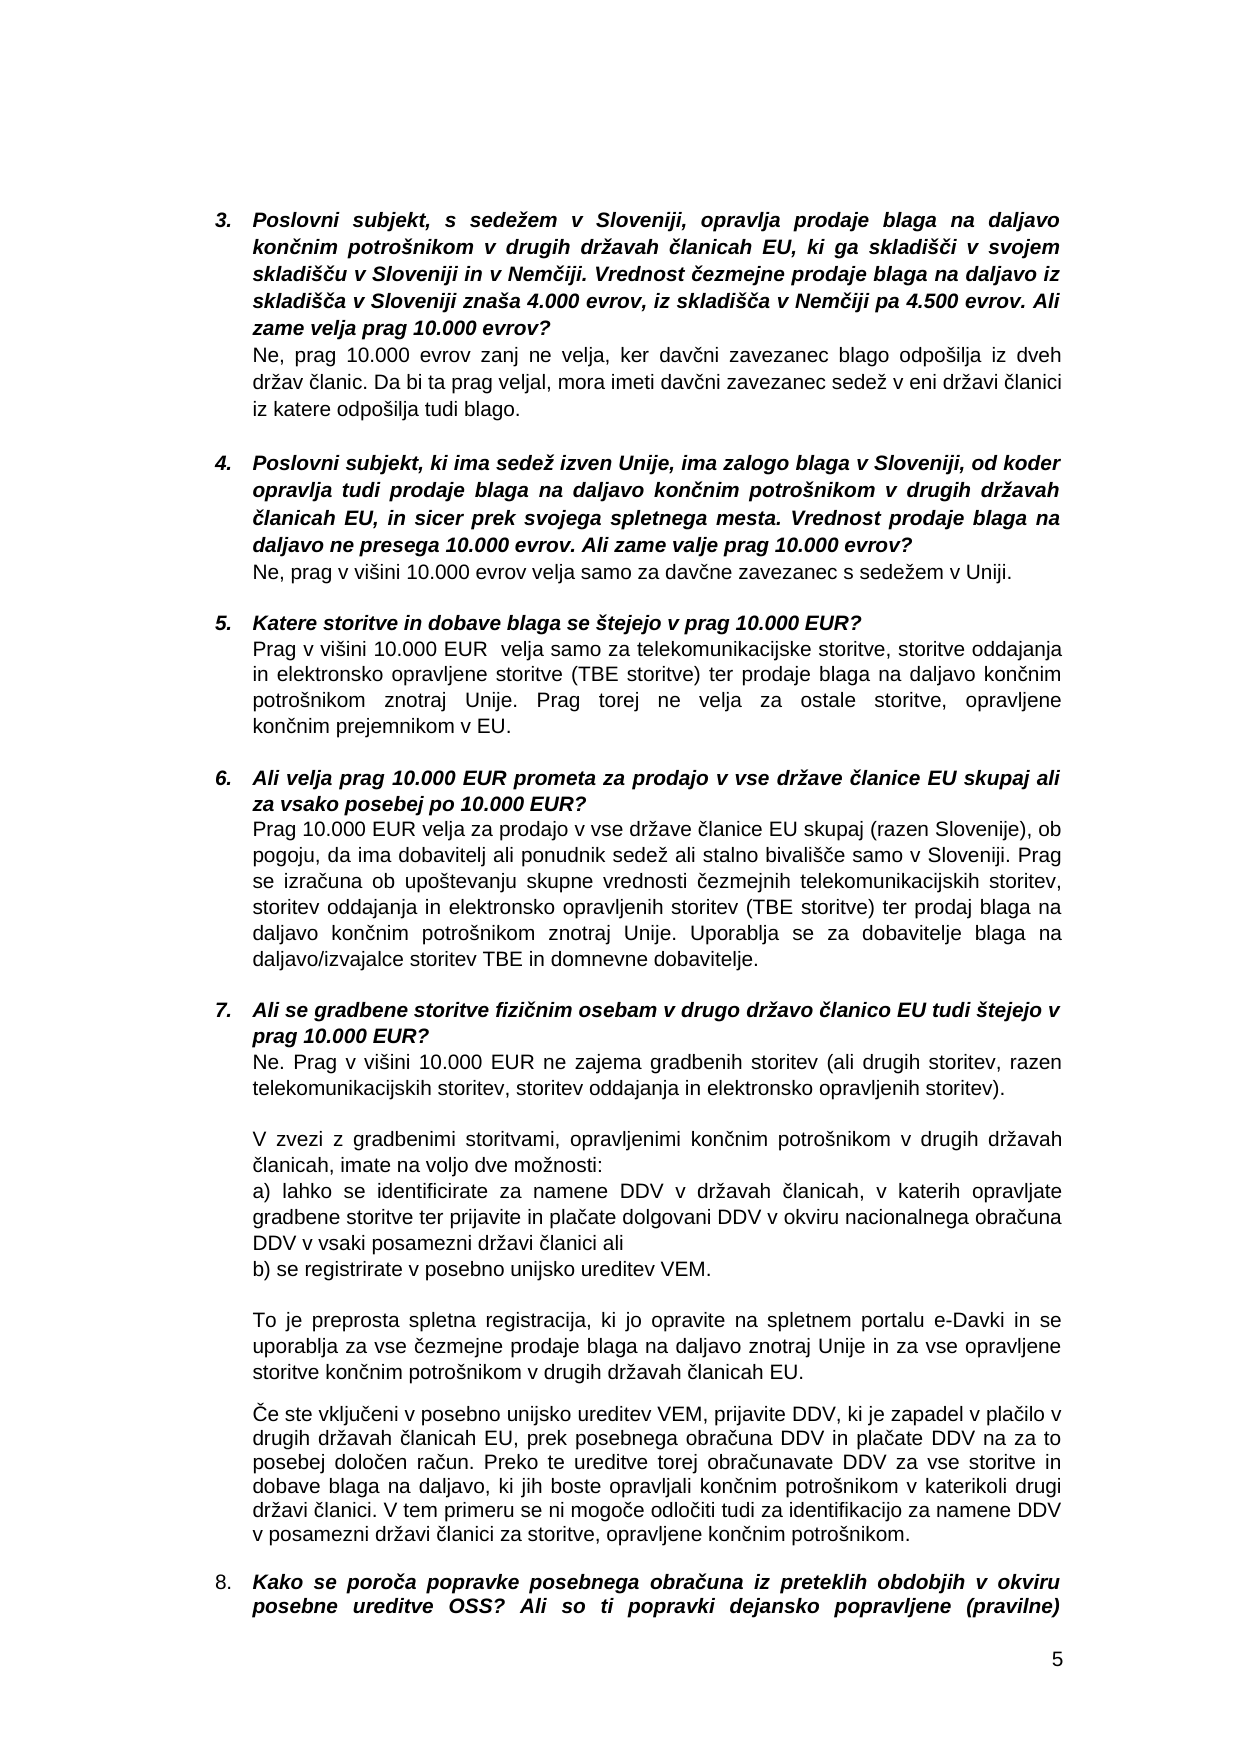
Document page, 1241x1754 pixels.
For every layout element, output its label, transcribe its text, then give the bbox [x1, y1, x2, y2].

list Poslovni subjekt, ki ima sedež izven Unije, ima zalogo blaga v Sloveniji, od koder opravlja tudi prodaje blaga na daljavo končnim potrošnikom v drugih državah članicah EU, in sicer prek svojega spletnega mesta. Vrednost prodaje blaga na daljavo ne presega 10.000 evrov. Ali zame valje prag 10.000 evrov? [215, 448, 1063, 556]
list Poslovni subjekt, s sedežem v Sloveniji, opravlja prodaje blaga na daljavo končnim potrošnikom v drugih državah članicah EU, ki ga skladišči v svojem skladišču v Sloveniji in v Nemčiji. Vrednost čezmejne prodaje blaga na daljavo iz skladišča v Sloveniji znaša 4.000 evrov, iz skladišča v Nemčiji pa 4.500 evrov. Ali zame velja prag 10.000 evrov? [215, 204, 1063, 340]
text Ne, prag 10.000 evrov zanj ne velja, ker davčni zavezanec blago odpošilja iz dveh držav članic. Da bi ta prag veljal, mora imeti davčni zavezanec sedež v eni državi članici iz katere odpošilja tudi blago. [252, 340, 1063, 421]
text Ne, prag v višini 10.000 evrov velja samo za davčne zavezanec s sedežem v Uniji. [252, 556, 1063, 583]
list Prag v višini 10.000 EUR velja samo za telekomunikacijske storitve, storitve oddajanja in elektronsko opravljene storitve (TBE storitve) ter prodaje blaga na daljavo končnim potrošnikom znotraj Unije. Prag torej ne velja za ostale storitve, opravljene končnim prejemnikom v EU. [252, 636, 1063, 738]
list Ne. Prag v višini 10.000 EUR ne zajema gradbenih storitev (ali drugih storitev, razen telekomunikacijskih storitev, storitev oddajanja in elektronsko opravljenih storitev). [252, 1050, 1063, 1099]
list Ali velja prag 10.000 EUR prometa za prodajo v vse države članice EU skupaj ali za vsako posebej po 10.000 EUR? [215, 766, 1063, 815]
list V zvezi z gradbenimi storitvami, opravljenimi končnim potrošnikom v drugih državah članicah, imate na voljo dve možnosti: [252, 1127, 1063, 1177]
list Katere storitve in dobave blaga se štejejo v prag 10.000 EUR? [215, 611, 1063, 634]
list Prag 10.000 EUR velja za prodajo v vse države članice EU skupaj (razen Slovenije), ob pogoju, da ima dobavitelj ali ponudnik sedež ali stalno bivališče samo v Sloveniji. Prag se izračuna ob upoštevanju skupne vrednosti čezmejnih telekomunikacijskih storitev, storitev oddajanja in elektronsko opravljenih storitev (TBE storitve) ter prodaj blaga na daljavo končnim potrošnikom znotraj Unije. Uporablja se za dobavitelje blaga na daljavo/izvajalce storitev TBE in domnevne dobavitelje. [252, 817, 1063, 970]
text Če ste vključeni v posebno unijsko ureditev VEM, prijavite DDV, ki je zapadel v plačilo v drugih državah članicah EU, prek posebnega obračuna DDV in plačate DDV na za to posebej določen račun. Preko te ureditve torej obračunavate DDV za vse storitve in dobave blaga na daljavo, ki jih boste opravljali končnim potrošnikom v katerikoli drugi državi članici. V tem primeru se ni mogoče odločiti tudi za identifikacijo za namene DDV v posamezni državi članici za storitve, opravljene končnim potrošnikom. [252, 1402, 1063, 1546]
list a) lahko se identificirate za namene DDV v državah članicah, v katerih opravljate gradbene storitve ter prijavite in plačate dolgovani DDV v okviru nacionalnega obračuna DDV v vsaki posamezni državi članici ali [252, 1179, 1063, 1254]
list To je preprosta spletna registracija, ki jo opravite na spletnem portalu e-Davki in se uporablja za vse čezmejne prodaje blaga na daljavo znotraj Unije in za vse opravljene storitve končnim potrošnikom v drugih državah članicah EU. [252, 1308, 1063, 1384]
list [215, 1570, 1063, 1618]
list Ali se gradbene storitve fizičnim osebam v drugo državo članico EU tudi štejejo v prag 10.000 EUR? [215, 998, 1063, 1048]
list b) se registrirate v posebno unijsko ureditev VEM. [252, 1256, 1063, 1280]
